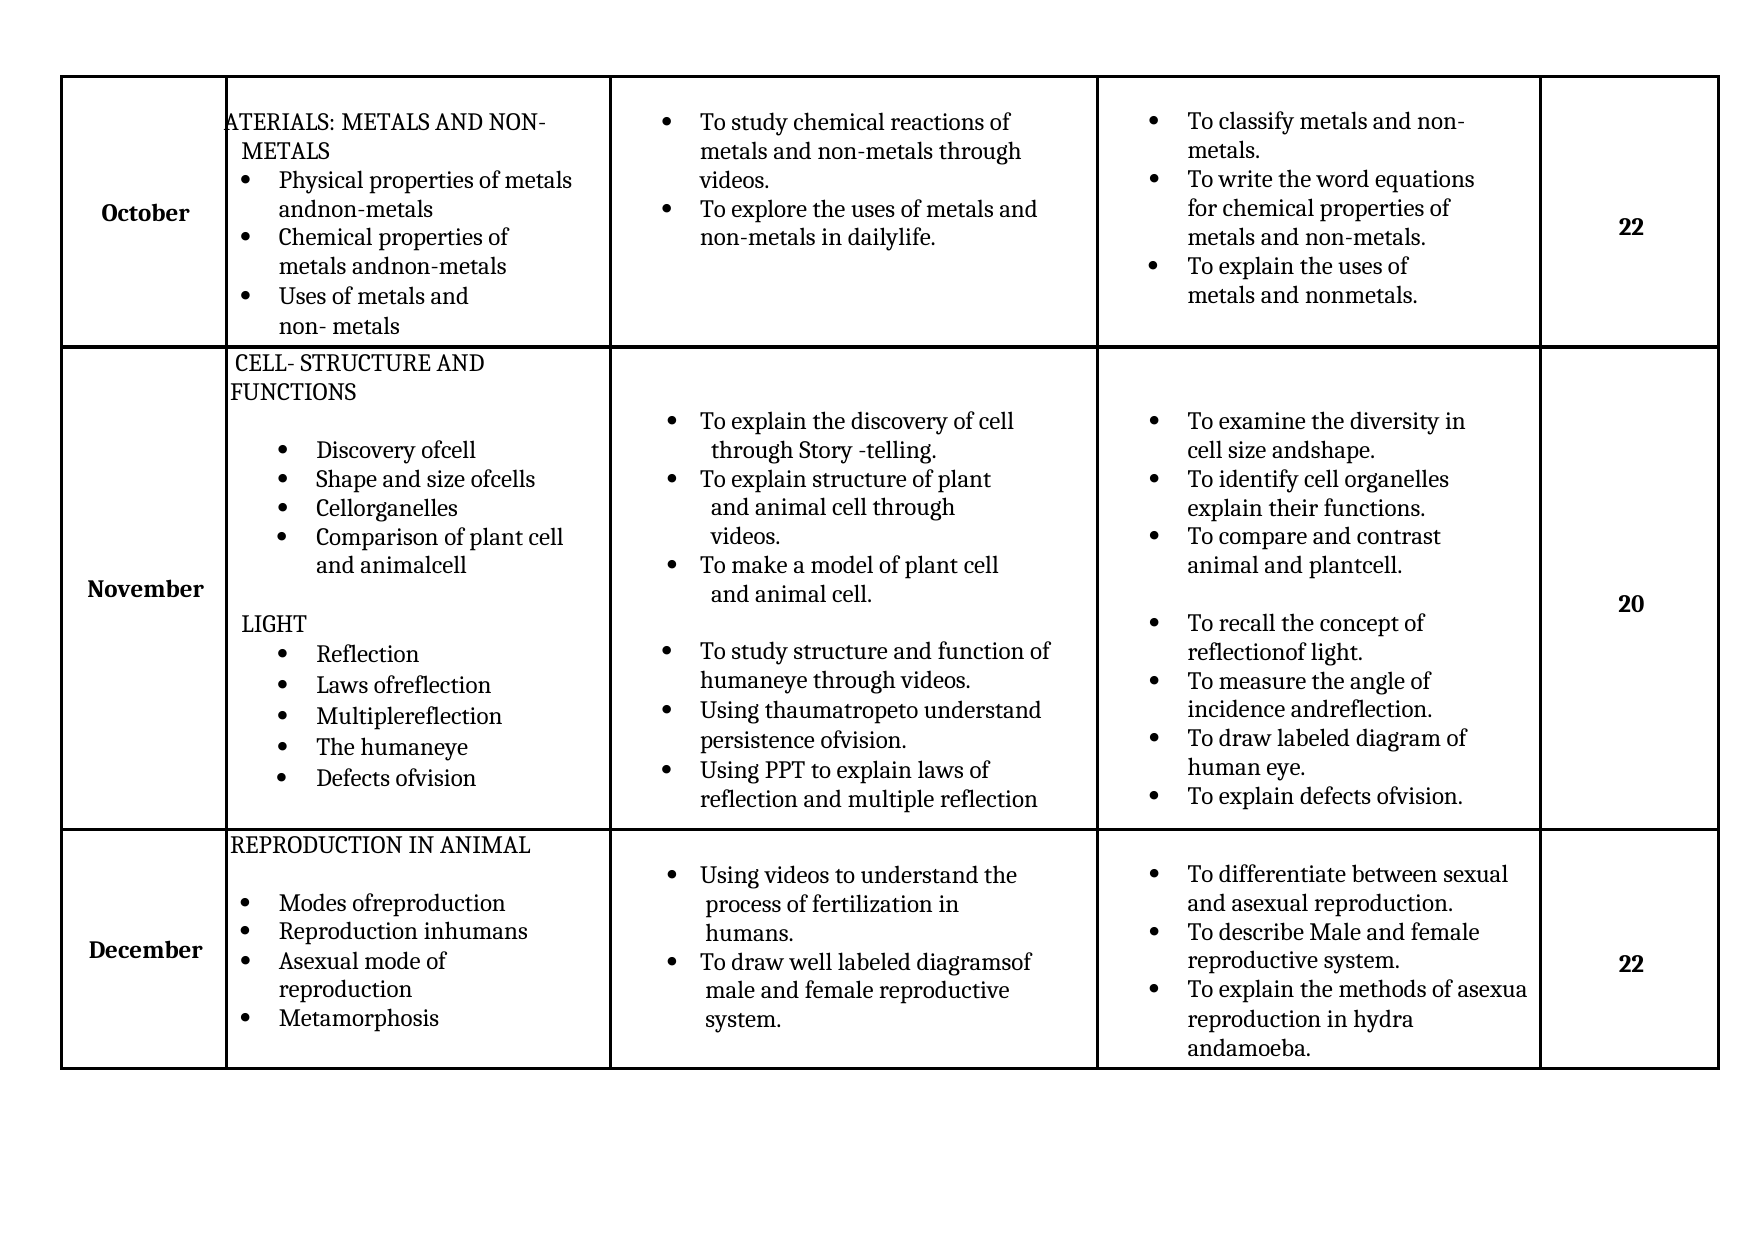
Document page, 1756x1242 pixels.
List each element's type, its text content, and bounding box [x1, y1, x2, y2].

table_header ATERIALS: METALS AND NON- METALS Physical properties of metals andnon-metals Chemical properties of metals andnon-metals Uses of metals and non- metals [228, 78, 609, 345]
table_cell 20 [1542, 349, 1717, 828]
table_header To classify metals and non- metals. To write the word equations for chemical properties of metals and non-metals. To explain the uses of metals and nonmetals. [1099, 78, 1539, 345]
table_cell 22 [1542, 831, 1717, 1067]
table_cell November [63, 349, 225, 828]
table_header October [63, 78, 225, 345]
table_cell To differentiate between sexual and asexual reproduction. To describe Male and female reproductive system. To explain the methods of asexua reproduction in hydra andamoeba. [1099, 831, 1539, 1067]
table_cell Using videos to understand the process of fertilization in humans. To draw well labeled diagramsof male and female reproductive system. [612, 831, 1096, 1067]
table_cell REPRODUCTION IN ANIMAL Modes ofreproduction Reproduction inhumans Asexual mode of reproduction Metamorphosis [228, 831, 609, 1067]
table_cell To examine the diversity in cell size andshape. To identify cell organelles explain their functions. To compare and contrast animal and plantcell. To recall the concept of reflectionof light. To measure the angle of incidence andreflection. To draw labeled diagram of human eye. To explain defects ofvision. [1099, 349, 1539, 828]
table_header To study chemical reactions of metals and non-metals through videos. To explore the uses of metals and non-metals in dailylife. [612, 78, 1096, 345]
table_cell To explain the discovery of cell through Story -telling. To explain structure of plant and animal cell through videos. To make a model of plant cell and animal cell. To study structure and function of humaneye through videos. Using thaumatropeto understand persistence ofvision. Using PPT to explain laws of reflection and multiple reflection [612, 349, 1096, 828]
table_cell CELL- STRUCTURE AND FUNCTIONS Discovery ofcell Shape and size ofcells Cellorganelles Comparison of plant cell and animalcell LIGHT Reflection Laws ofreflection Multiplereflection The humaneye Defects ofvision [228, 349, 609, 828]
table_cell December [63, 831, 225, 1067]
table_header 22 [1542, 78, 1717, 345]
